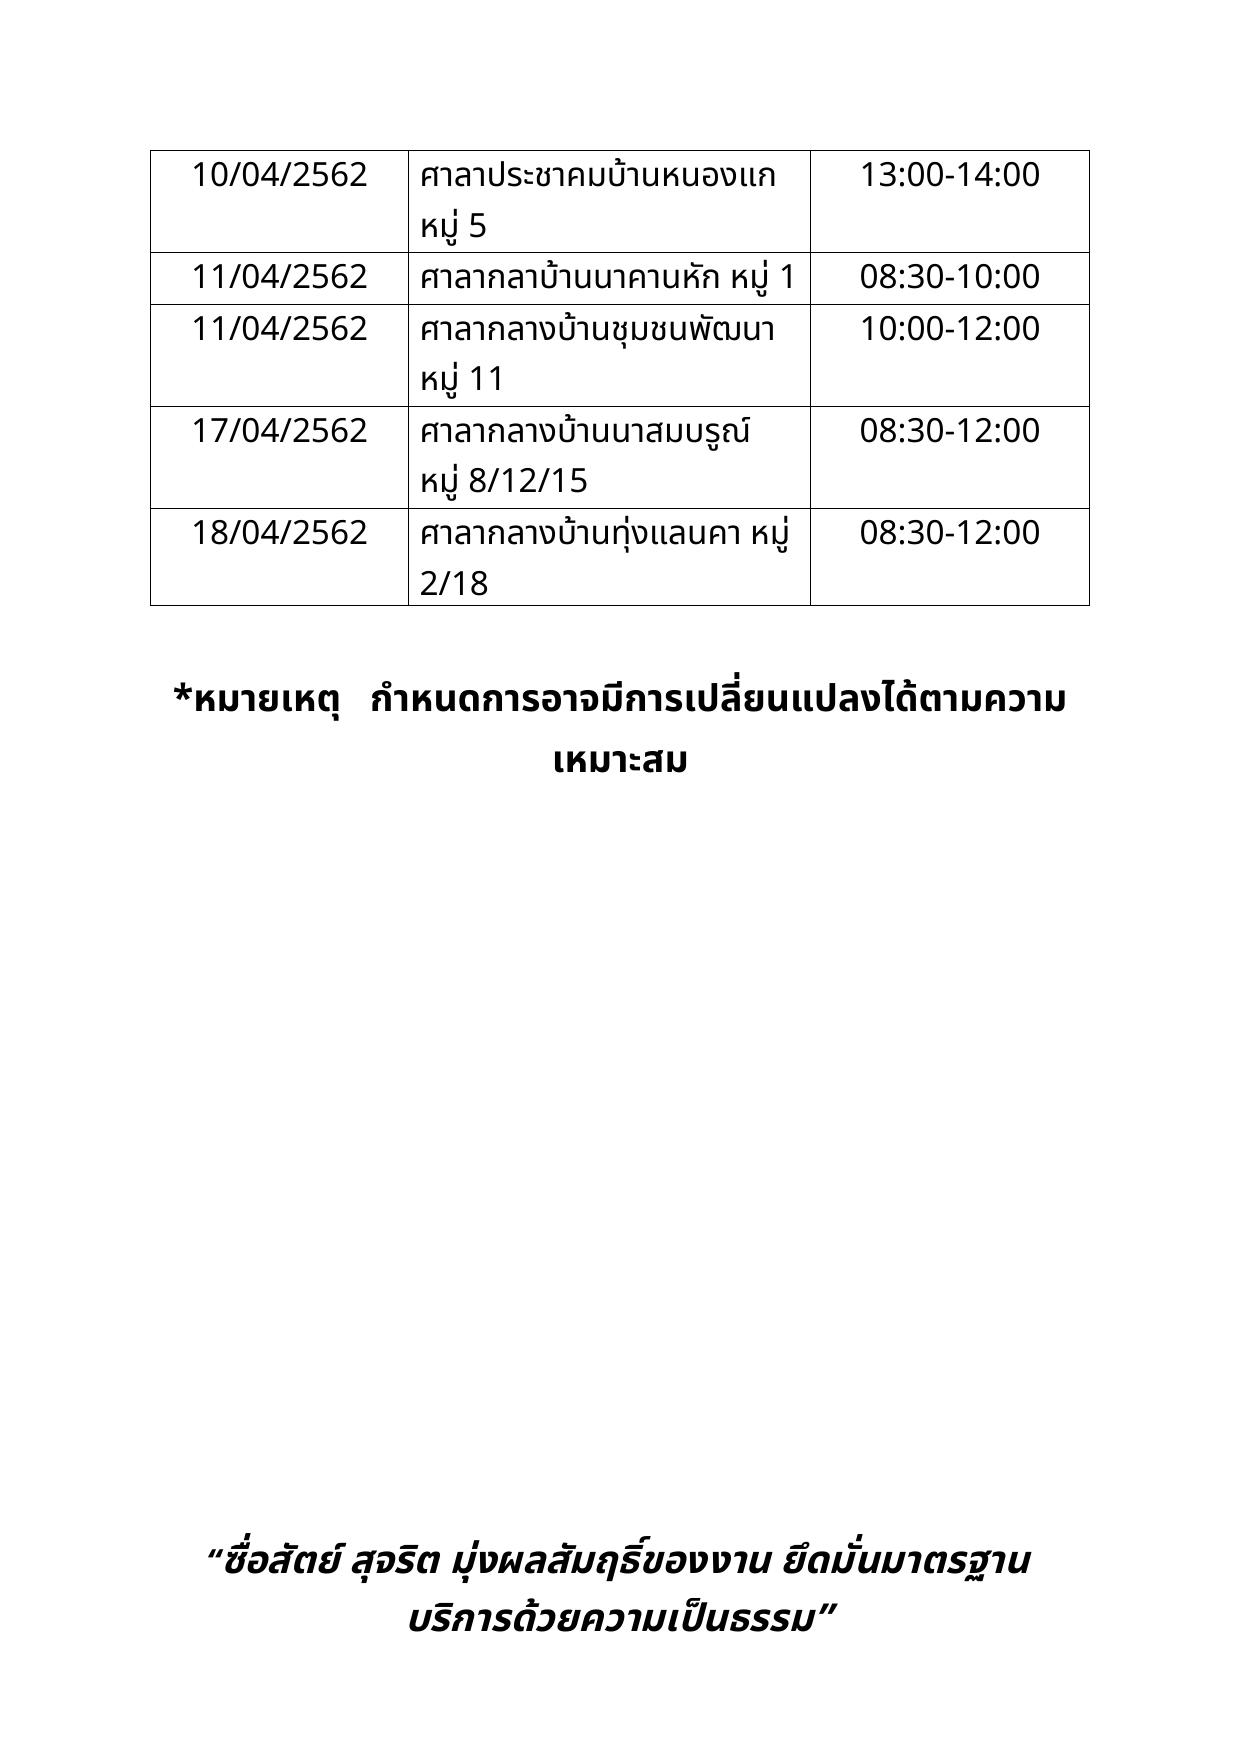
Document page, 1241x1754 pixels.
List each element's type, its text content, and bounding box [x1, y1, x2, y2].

table_cell 17/04/2562 [151, 407, 408, 508]
table_cell 18/04/2562 [151, 509, 408, 605]
table_cell ศาลากลางบ้านทุ่งแลนคา หมู่ 2/18 [409, 509, 810, 605]
table_cell 10:00-12:00 [811, 305, 1089, 406]
table_cell 08:30-12:00 [811, 407, 1089, 508]
table_cell 08:30-10:00 [811, 253, 1089, 304]
table_cell 10/04/2562 [151, 151, 408, 252]
table_cell ศาลากลาบ้านนาคานหัก หมู่ 1 [409, 253, 810, 304]
table_cell 11/04/2562 [151, 253, 408, 304]
table_cell 11/04/2562 [151, 305, 408, 406]
table_cell ศาลากลางบ้านนาสมบรูณ์ หมู่ 8/12/15 [409, 407, 810, 508]
table_cell 13:00-14:00 [811, 151, 1089, 252]
table_cell ศาลาประชาคมบ้านหนองแก หมู่ 5 [409, 151, 810, 252]
table_cell 08:30-12:00 [811, 509, 1089, 605]
table_cell ศาลากลางบ้านชุมชนพัฒนา หมู่ 11 [409, 305, 810, 406]
text *หมายเหตุ กำหนดการอาจมีการเปลี่ยนแปลงได้ตามความเหมาะสม [150, 671, 1090, 789]
